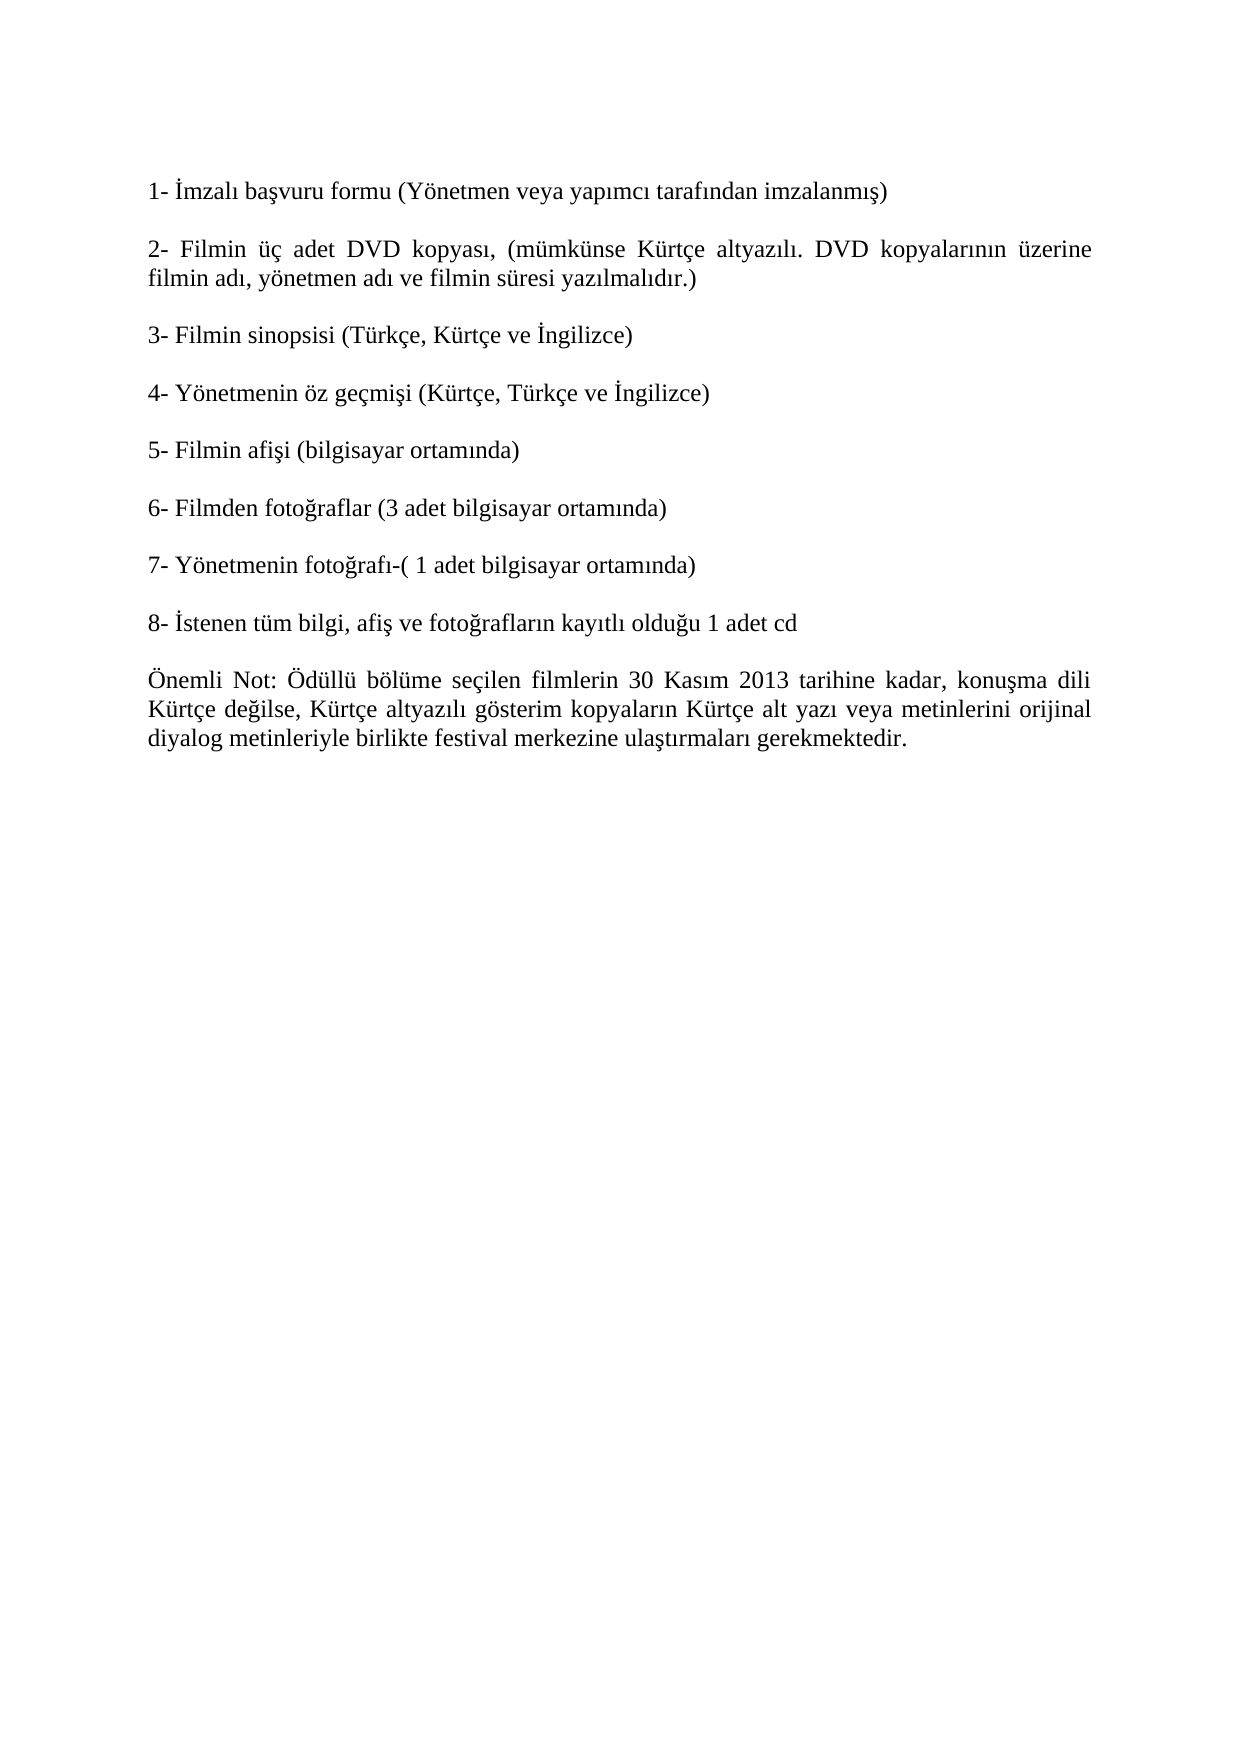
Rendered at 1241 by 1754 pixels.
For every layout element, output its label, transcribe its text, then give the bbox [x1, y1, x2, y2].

text Önemli Not: Ödüllü bölüme seçilen filmlerin 30 Kasım 2013 tarihine kadar, konuşma dili Kürtçe değilse, Kürtçe altyazılı gösterim kopyaların Kürtçe alt yazı veya metinlerini orijinal diyalog metinleriyle birlikte festival merkezine ulaştırmaları gerekmektedir. [148, 665, 1093, 751]
text 5- Filmin afişi (bilgisayar ortamında) [148, 435, 1093, 464]
text 6- Filmden fotoğraflar (3 adet bilgisayar ortamında) [148, 493, 1093, 521]
text 3- Filmin sinopsisi (Türkçe, Kürtçe ve İngilizce) [148, 320, 1093, 349]
text 2- Filmin üç adet DVD kopyası, (mümkünse Kürtçe altyazılı. DVD kopyalarının üzerine filmin adı, yönetmen adı ve filmin süresi yazılmalıdır.) [148, 234, 1093, 291]
text 7- Yönetmenin fotoğrafı-( 1 adet bilgisayar ortamında) [148, 550, 1093, 579]
text 1- İmzalı başvuru formu (Yönetmen veya yapımcı tarafından imzalanmış) [148, 176, 1093, 205]
text 4- Yönetmenin öz geçmişi (Kürtçe, Türkçe ve İngilizce) [148, 378, 1093, 406]
text 8- İstenen tüm bilgi, afiş ve fotoğrafların kayıtlı olduğu 1 adet cd [148, 608, 1093, 636]
